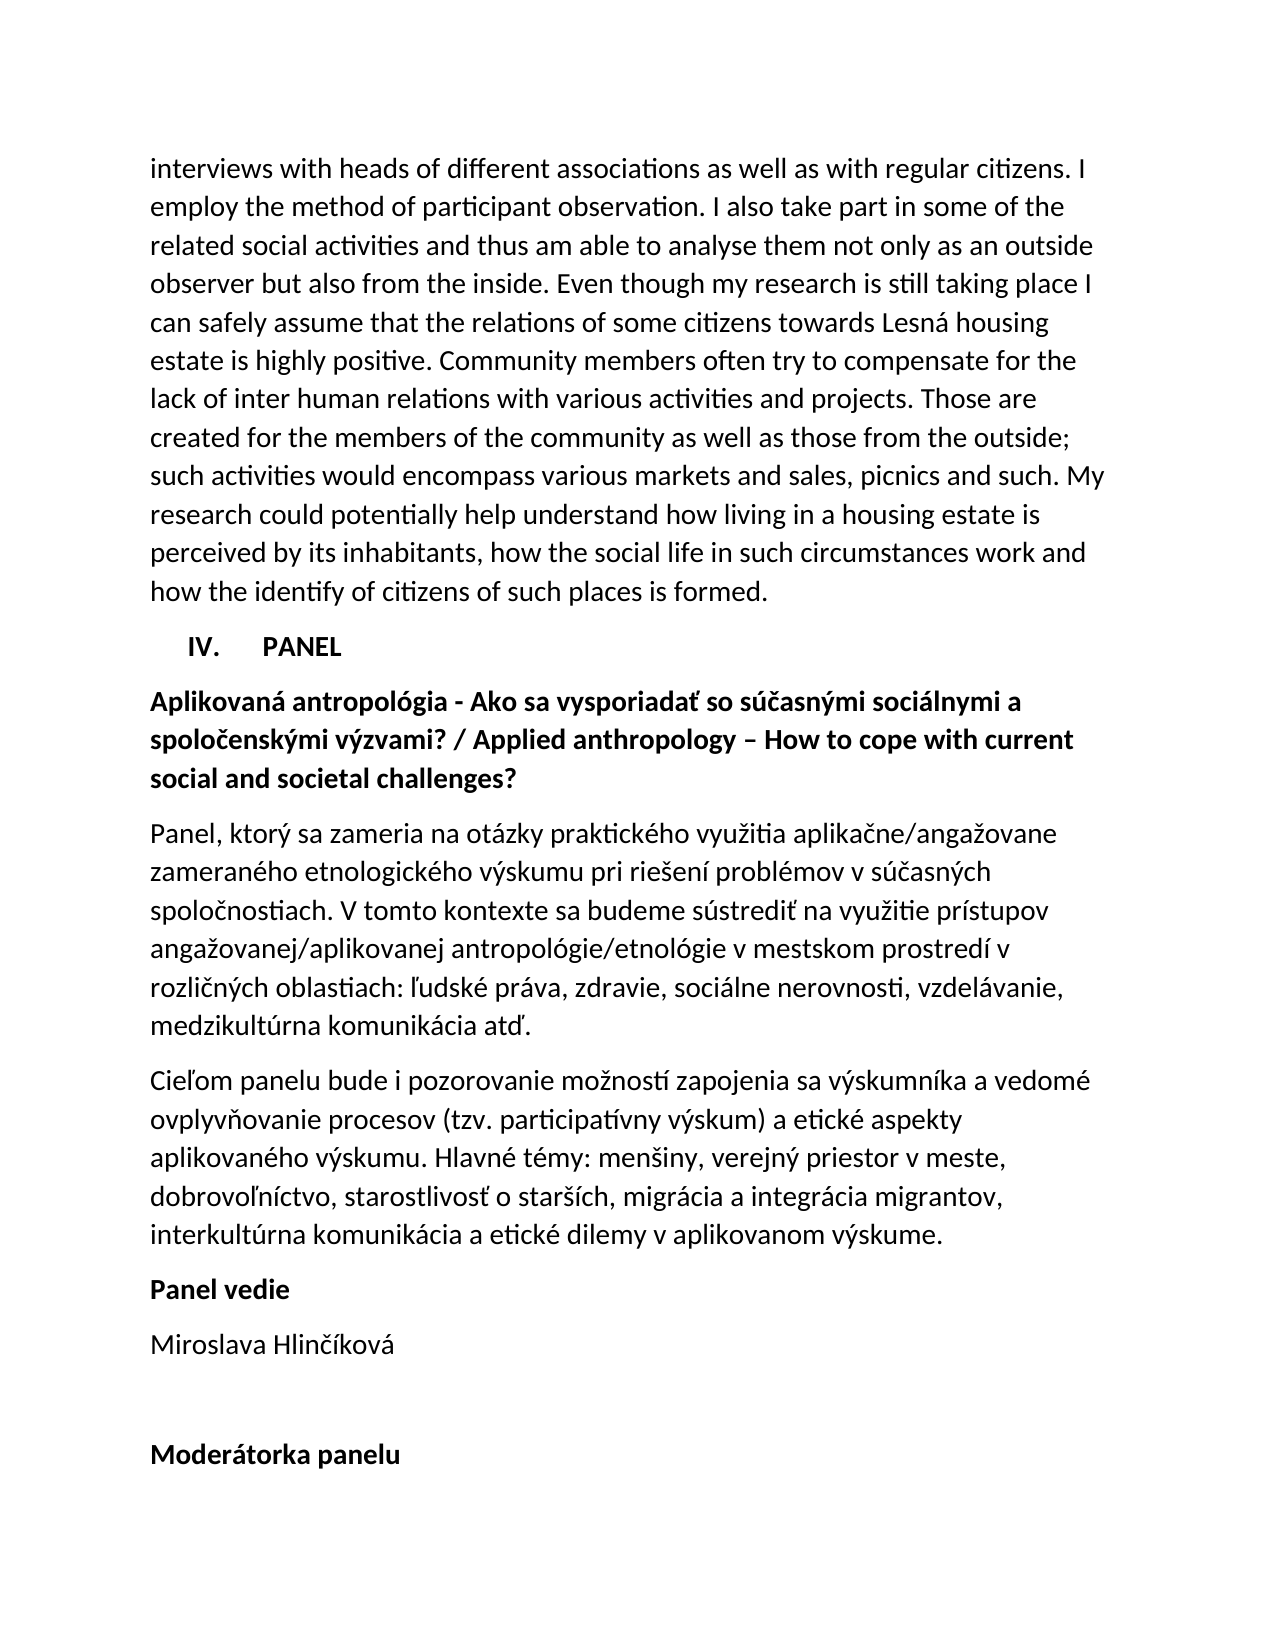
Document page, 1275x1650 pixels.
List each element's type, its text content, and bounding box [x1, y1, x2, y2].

text Panel vedie [150, 1271, 1125, 1307]
text Moderátorka panelu [150, 1436, 1125, 1472]
text Miroslava Hlinčíková [150, 1326, 1125, 1362]
text Aplikovaná antropológia - Ako sa vysporiadať so súčasnými sociálnymi a spoločenskými výzvami? / Applied anthropology – How to cope with current social and societal challenges? [150, 683, 1125, 796]
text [150, 150, 1125, 608]
list PANEL [187, 628, 1125, 663]
text Cieľom panelu bude i pozorovanie možností zapojenia sa výskumníka a vedomé ovplyvňovanie procesov (tzv. participatívny výskum) a etické aspekty aplikovaného výskumu. Hlavné témy: menšiny, verejný priestor v meste, dobrovoľníctvo, starostlivosť o starších, migrácia a integrácia migrantov, interkultúrna komunikácia a etické dilemy v aplikovanom výskume. [150, 1062, 1125, 1252]
text Panel, ktorý sa zameria na otázky praktického využitia aplikačne/angažovane zameraného etnologického výskumu pri riešení problémov v súčasných spoločnostiach. V tomto kontexte sa budeme sústrediť na využitie prístupov angažovanej/aplikovanej antropológie/etnológie v mestskom prostredí v rozličných oblastiach: ľudské práva, zdravie, sociálne nerovnosti, vzdelávanie, medzikultúrna komunikácia atď. [150, 815, 1125, 1043]
